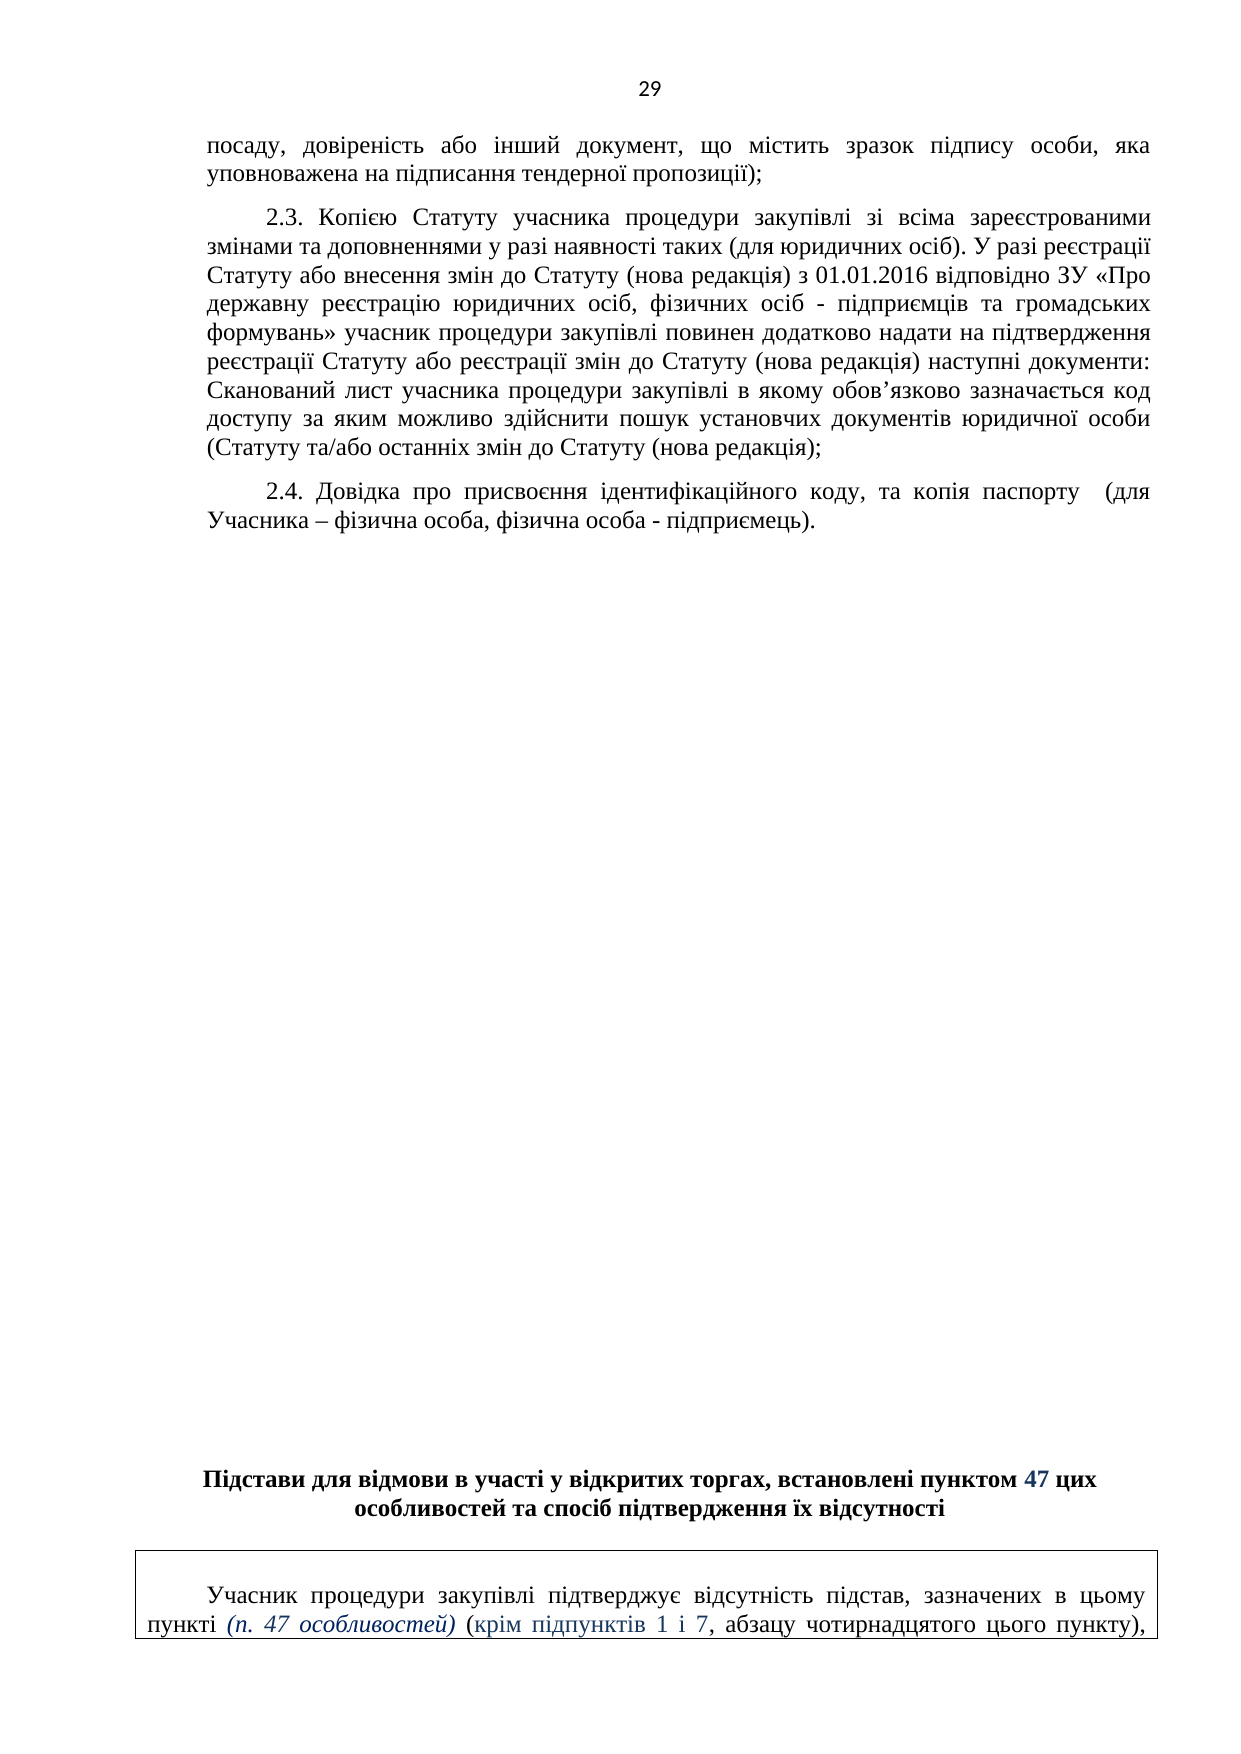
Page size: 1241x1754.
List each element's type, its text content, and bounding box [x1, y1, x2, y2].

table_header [136, 1551, 1157, 1638]
text 2.3. Копією Статуту учасника процедури закупівлі зі всіма зареєстрованими змінами та доповненнями у разі наявності таких (для юридичних осіб). У разі реєстрації Статуту або внесення змін до Статуту (нова редакція) з 01.01.2016 відповідно ЗУ «Про державну реєстрацію юридичних осіб, фізичних осіб - підприємців та громадських формувань» учасник процедури закупівлі повинен додатково надати на підтвердження реєстрації Статуту або реєстрації змін до Статуту (нова редакція) наступні документи: Сканований лист учасника процедури закупівлі в якому обов’язково зазначається код доступу за яким можливо здійснити пошук установчих документів юридичної особи (Статуту та/або останніх змін до Статуту (нова редакція); [207, 202, 1152, 461]
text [207, 130, 1152, 187]
text 2.4. Довідка про присвоєння ідентифікаційного коду, та копія паспорту (для Учасника – фізична особа, фізична особа - підприємець). [207, 476, 1152, 533]
text Підстави для відмови в участі у відкритих торгах, встановлені пунктом 47 цих особливостей та спосіб підтвердження їх відсутності [148, 1464, 1152, 1522]
